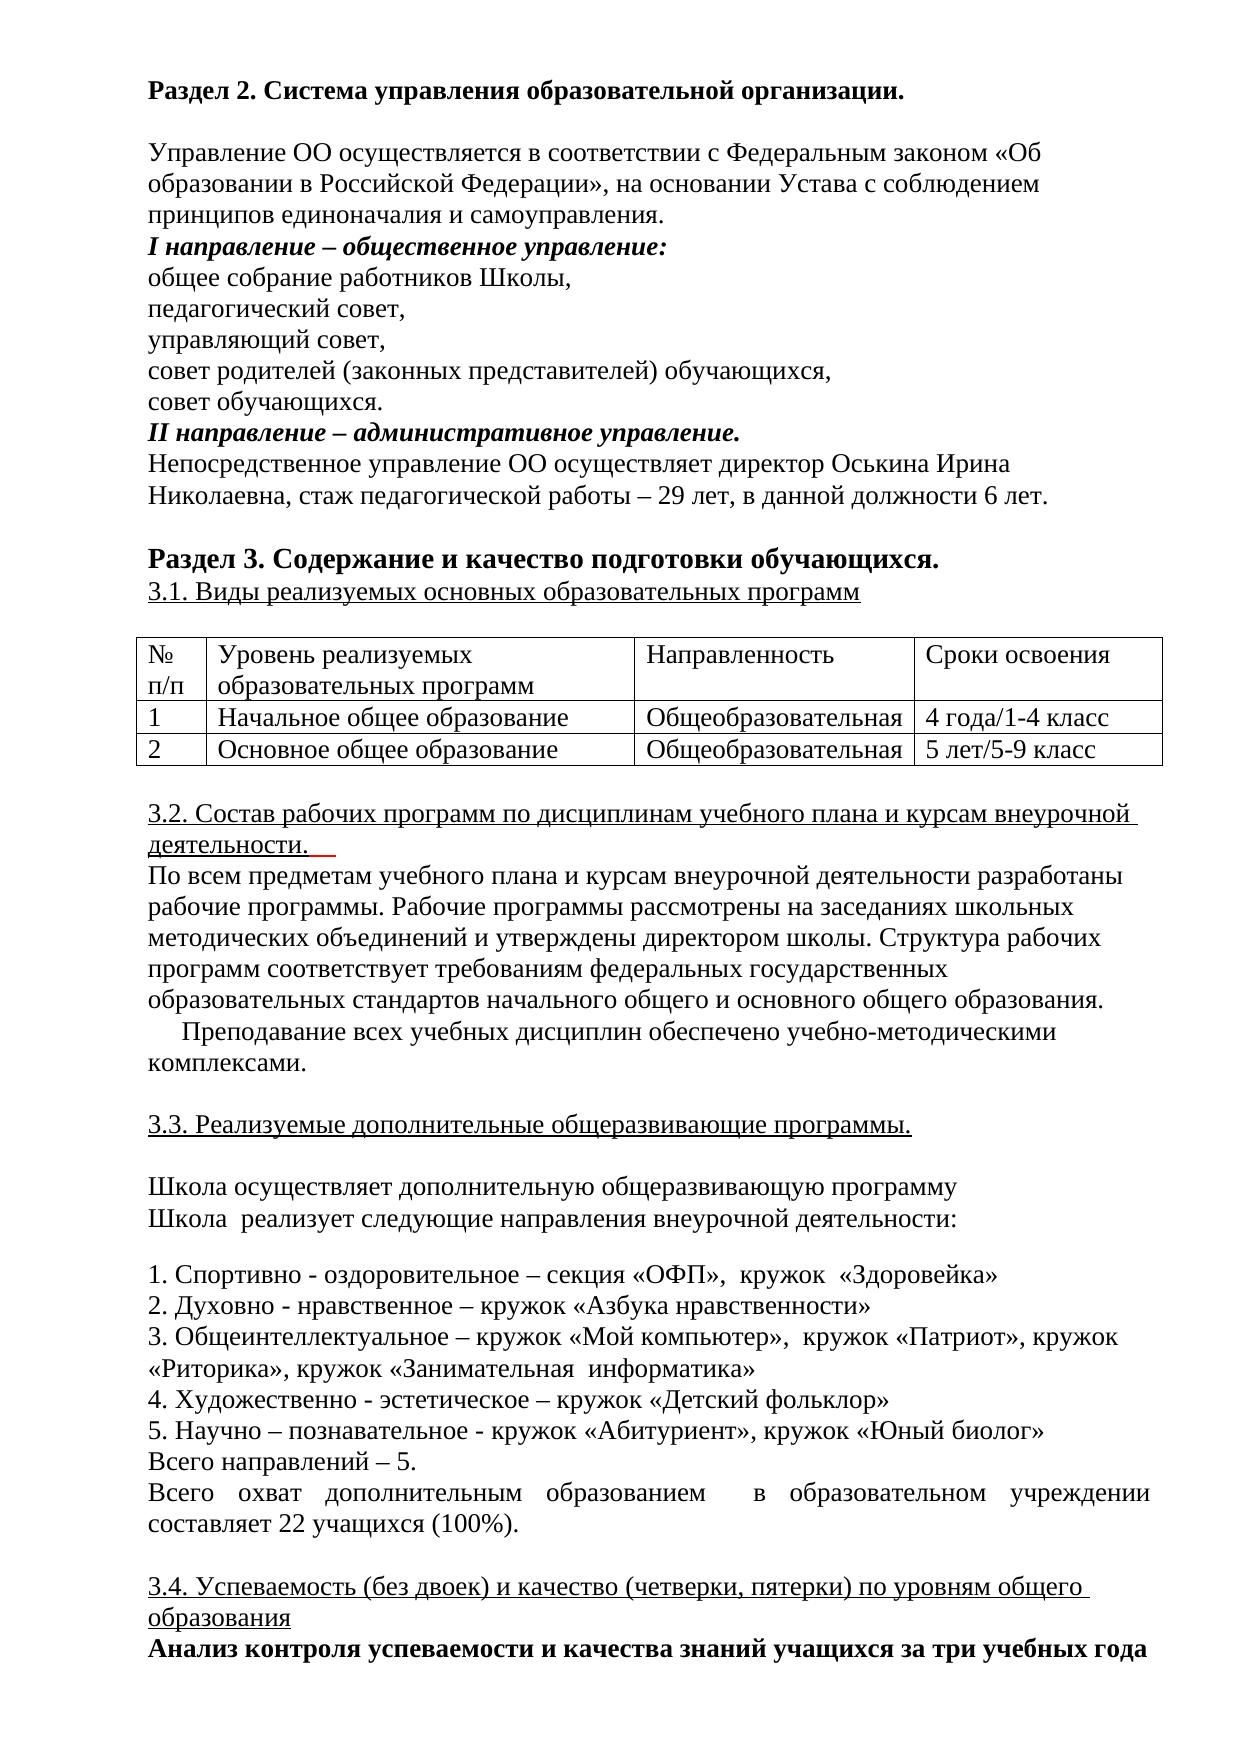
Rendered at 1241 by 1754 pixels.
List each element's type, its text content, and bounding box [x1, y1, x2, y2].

text Анализ контроля успеваемости и качества знаний учащихся за три учебных года [148, 1632, 1152, 1663]
table_header № п/п [137, 638, 206, 700]
text Раздел 3. Содержание и качество подготовки обучающихся. [148, 541, 1152, 574]
table_cell 2 [137, 734, 206, 764]
text 3.1. Виды реализуемых основных образовательных программ [148, 574, 1152, 606]
text 5. Научно – познавательное - кружок «Абитуриент», кружок «Юный биолог» [148, 1414, 1152, 1445]
text 3. Общеинтеллектуальное – кружок «Мой компьютер», кружок «Патриот», кружок «Риторика», кружок «Занимательная информатика» [148, 1321, 1152, 1383]
text 2. Духовно - нравственное – кружок «Азбука нравственности» [148, 1289, 1152, 1321]
table_cell 5 лет/5-9 класс [915, 734, 1162, 764]
text Всего направлений – 5. [148, 1445, 1152, 1476]
text 4. Художественно - эстетическое – кружок «Детский фольклор» [148, 1383, 1152, 1414]
text 3.2. Состав рабочих программ по дисциплинам учебного плана и курсам внеурочной деятельности. [148, 797, 1152, 859]
text I направление – общественное управление: [148, 229, 1152, 261]
text 1. Спортивно - оздоровительное – секция «ОФП», кружок «Здоровейка» [148, 1258, 1152, 1289]
table_cell Начальное общее образование [207, 701, 634, 732]
table_cell Общеобразовательная [635, 734, 914, 764]
table_cell Основное общее образование [207, 734, 634, 764]
text совет родителей (законных представителей) обучающихся, [148, 354, 1152, 385]
text 3.3. Реализуемые дополнительные общеразвивающие программы. [148, 1108, 1152, 1139]
text управляющий совет, [148, 323, 1152, 354]
table_header Уровень реализуемых образовательных программ [207, 638, 634, 700]
text По всем предметам учебного плана и курсам внеурочной деятельности разработаны рабочие программы. Рабочие программы рассмотрены на заседаниях школьных методических объединений и утверждены директором школы. Структура рабочих программ соответствует требованиям федеральных государственных образовательных стандартов начального общего и основного общего образования. [148, 859, 1152, 1015]
text Преподавание всех учебных дисциплин обеспечено учебно-методическими комплексами. [148, 1015, 1152, 1077]
text Школа реализует следующие направления внеурочной деятельности: [148, 1202, 1152, 1233]
text 3.4. Успеваемость (без двоек) и качество (четверки, пятерки) по уровням общего образования [148, 1570, 1152, 1632]
text Непосредственное управление ОО осуществляет директор Оськина Ирина Николаевна, стаж педагогической работы – 29 лет, в данной должности 6 лет. [148, 448, 1152, 510]
table_header Направленность [635, 638, 914, 700]
text II направление – административное управление. [148, 416, 1152, 448]
text Школа осуществляет дополнительную общеразвивающую программу [148, 1171, 1152, 1202]
text совет обучающихся. [148, 385, 1152, 416]
table_cell Общеобразовательная [635, 701, 914, 732]
text Всего охват дополнительным образованием в образовательном учреждении составляет 22 учащихся (100%). [148, 1476, 1152, 1538]
text Управление ОО осуществляется в соответствии с Федеральным законом «Об образовании в Российской Федерации», на основании Устава с соблюдением принципов единоначалия и самоуправления. [148, 136, 1152, 229]
table_cell 4 года/1-4 класс [915, 701, 1162, 732]
text педагогический совет, [148, 292, 1152, 323]
text Раздел 2. Система управления образовательной организации. [148, 74, 1152, 105]
table_cell 1 [137, 701, 206, 732]
table_header Сроки освоения [915, 638, 1162, 700]
text общее собрание работников Школы, [148, 261, 1152, 292]
